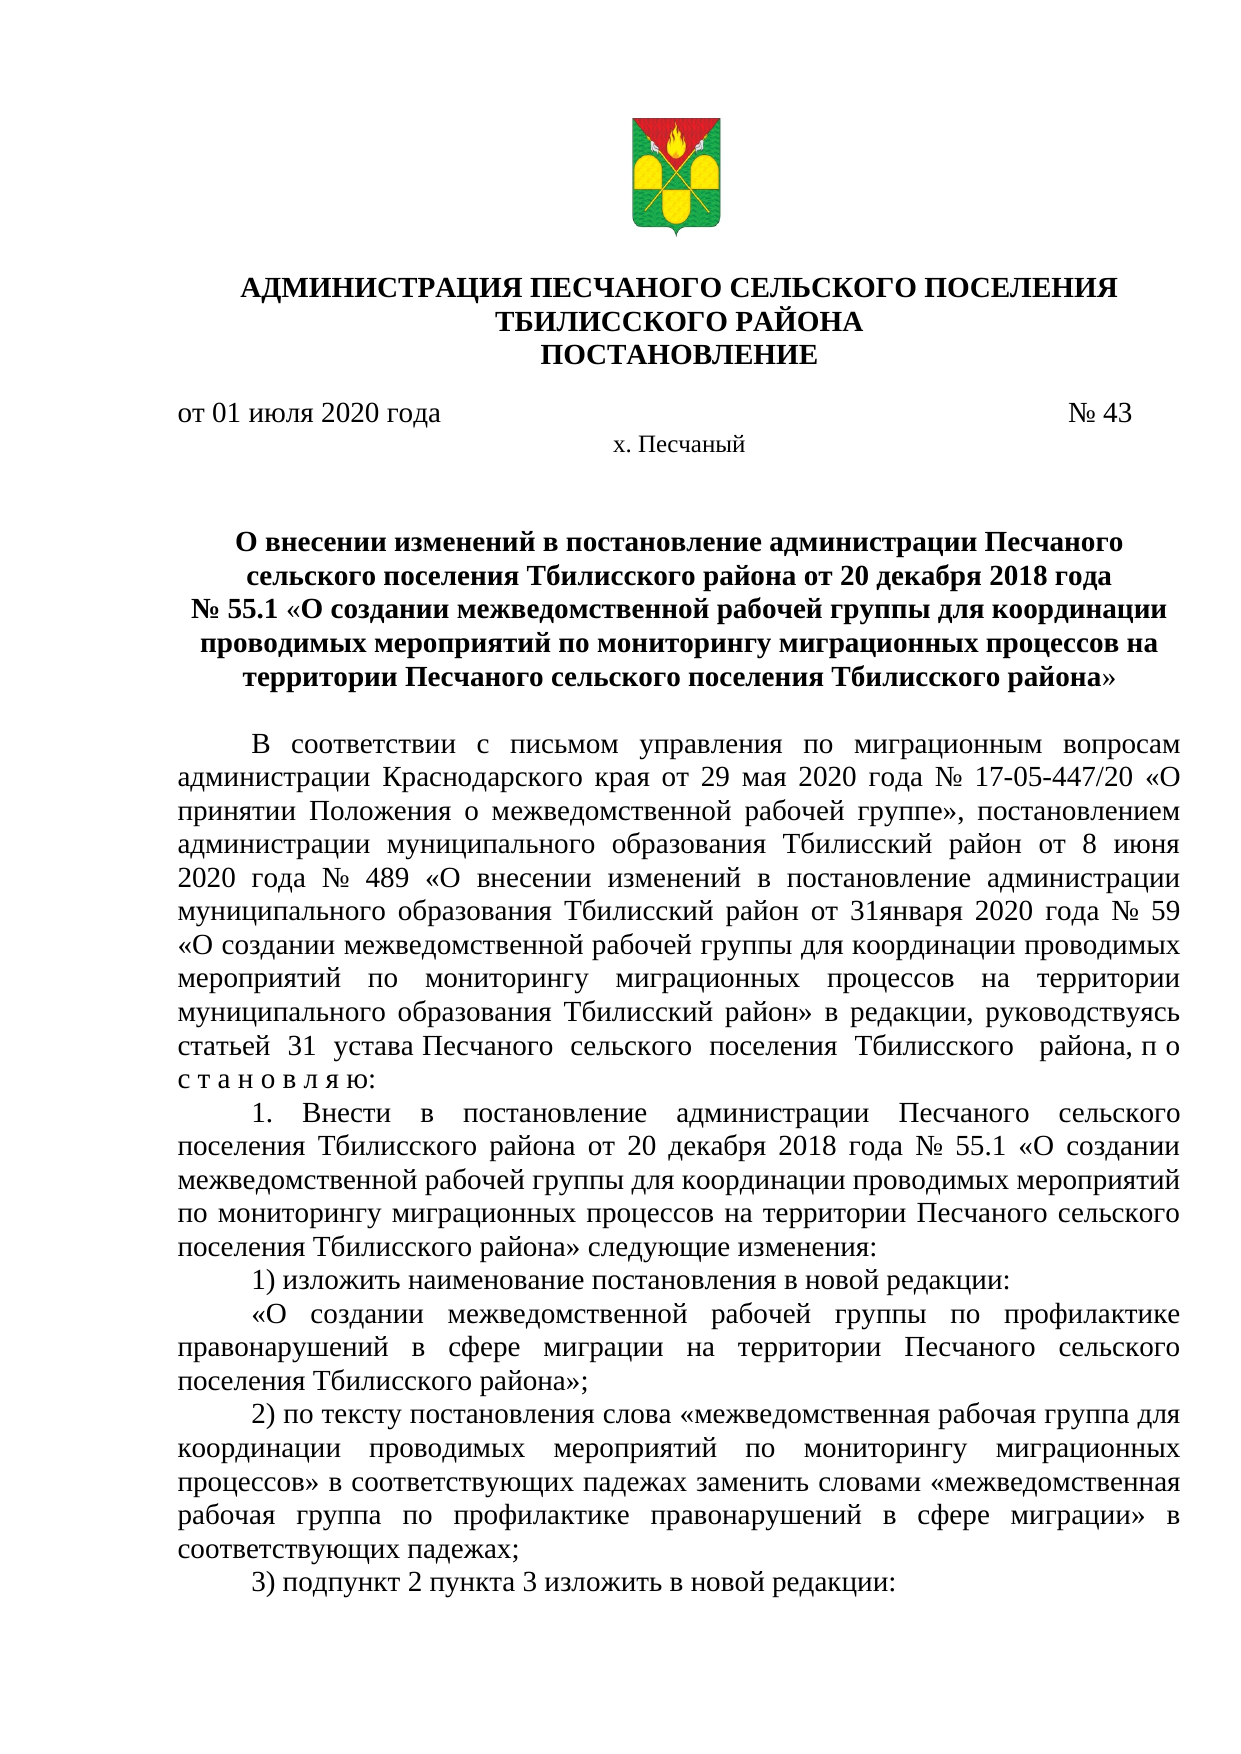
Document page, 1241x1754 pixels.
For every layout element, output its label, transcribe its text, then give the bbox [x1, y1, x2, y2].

text от 01 июля 2020 года № 43 [177, 395, 1181, 429]
text 1. Внести в постановление администрации Песчаного сельского поселения Тбилисского района от 20 декабря 2018 года № 55.1 «О создании межведомственной рабочей группы для координации проводимых мероприятий по мониторингу миграционных процессов на территории Песчаного сельского поселения Тбилисского района» следующие изменения: [177, 1095, 1181, 1262]
text 1) изложить наименование постановления в новой редакции: [177, 1262, 1181, 1296]
title О внесении изменений в постановление администрации Песчаного сельского поселения Тбилисского района от 20 декабря 2018 года № 55.1 «О создании межведомственной рабочей группы для координации проводимых мероприятий по мониторингу миграционных процессов на территории Песчаного сельского поселения Тбилисского района» [177, 524, 1181, 692]
text АДМИНИСТРАЦИЯ ПЕСЧАНОГО СЕЛЬСКОГО ПОСЕЛЕНИЯ [177, 270, 1181, 304]
text 3) подпункт 2 пункта 3 изложить в новой редакции: [177, 1564, 1181, 1598]
text х. Песчаный [177, 429, 1181, 457]
picture [630, 118, 728, 237]
text ПОСТАНОВЛЕНИЕ [177, 337, 1181, 371]
text В соответствии с письмом управления по миграционным вопросам администрации Краснодарского края от 29 мая 2020 года № 17-05-447/20 «О принятии Положения о межведомственной рабочей группе», постановлением администрации муниципального образования Тбилисский район от 8 июня 2020 года № 489 «О внесении изменений в постановление администрации муниципального образования Тбилисский район от 31января 2020 года № 59 «О создании межведомственной рабочей группы для координации проводимых мероприятий по мониторингу миграционных процессов на территории муниципального образования Тбилисский район» в редакции, руководствуясь статьей 31 устава Песчаного сельского поселения Тбилисского района, п о с т а н о в л я ю: [177, 726, 1181, 1095]
text 2) по тексту постановления слова «межведомственная рабочая группа для координации проводимых мероприятий по мониторингу миграционных процессов» в соответствующих падежах заменить словами «межведомственная рабочая группа по профилактике правонарушений в сфере миграции» в соответствующих падежах; [177, 1397, 1181, 1564]
text «О создании межведомственной рабочей группы по профилактике правонарушений в сфере миграции на территории Песчаного сельского поселения Тбилисского района»; [177, 1296, 1181, 1397]
text ТБИЛИССКОГО РАЙОНА [177, 304, 1181, 337]
